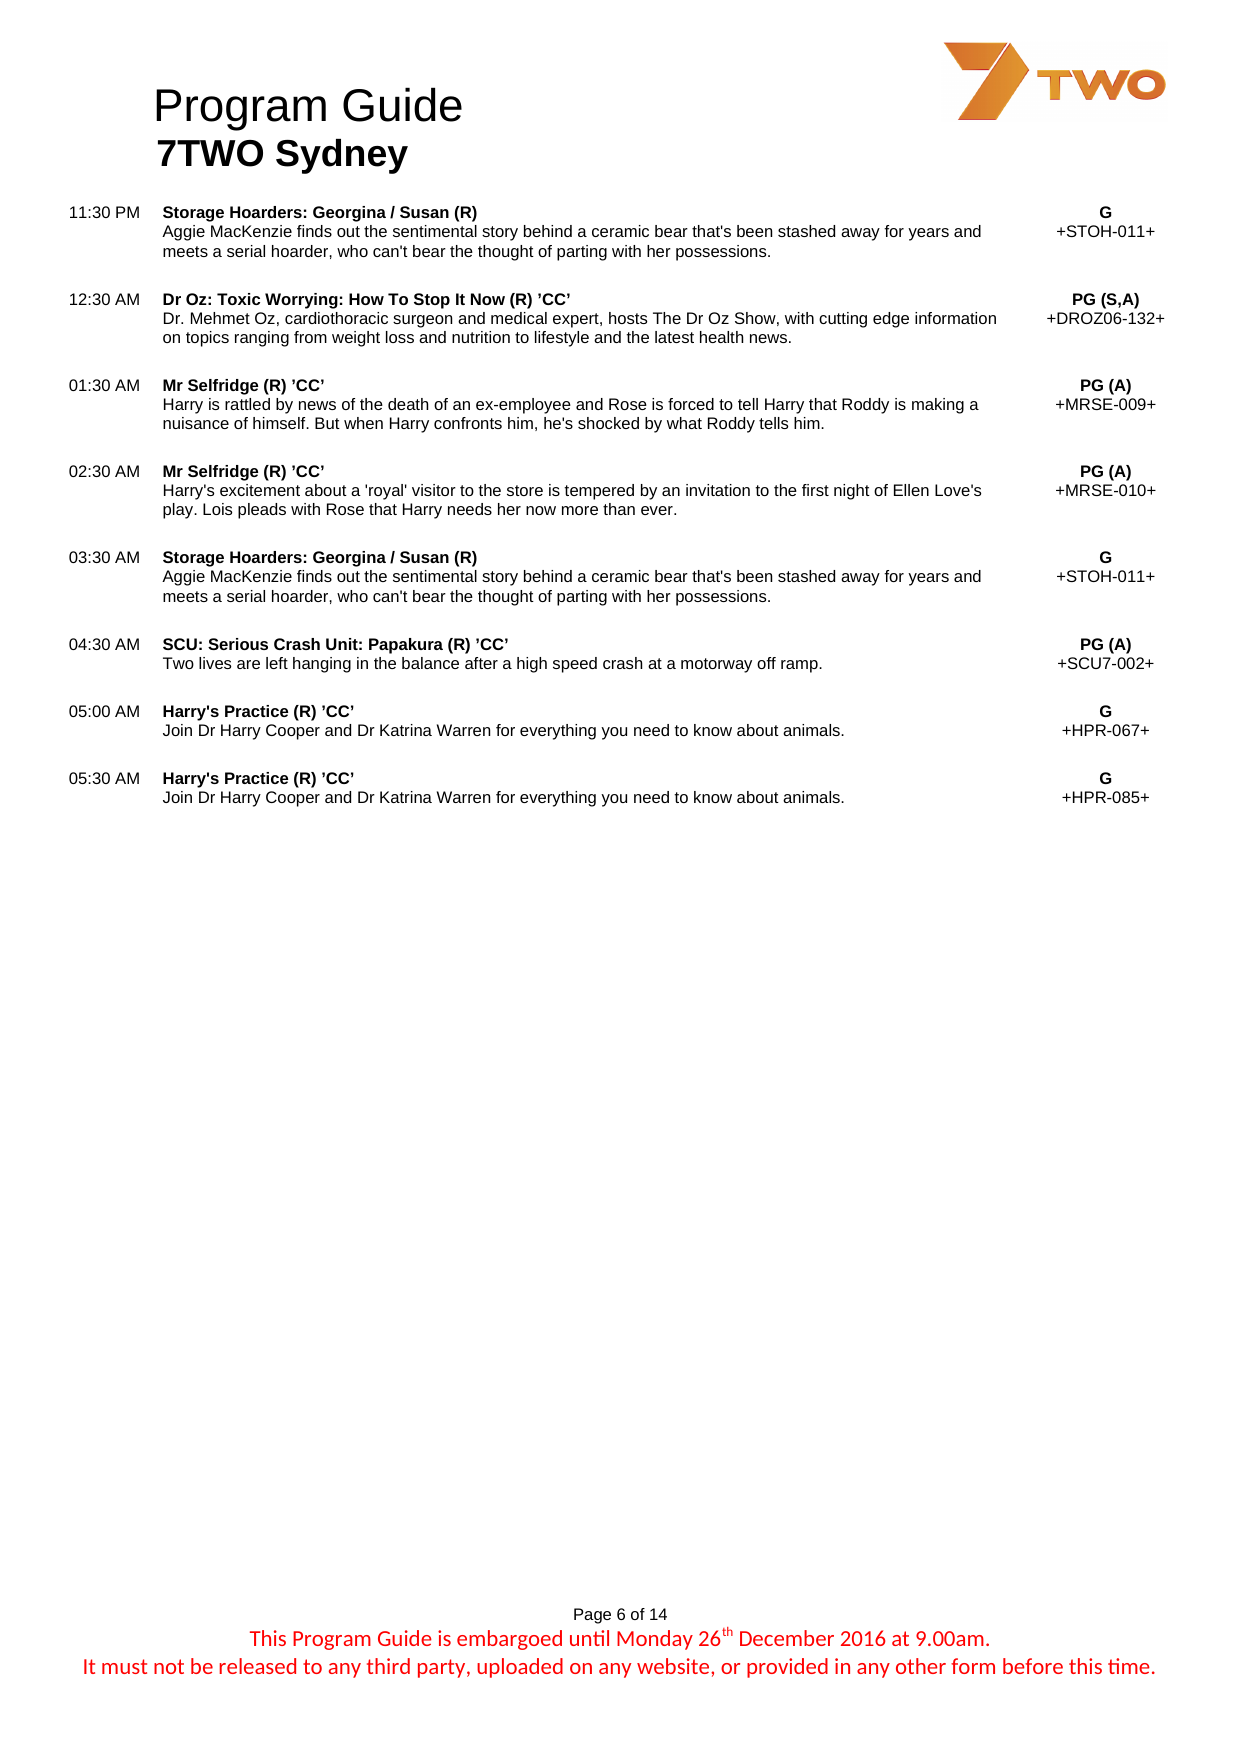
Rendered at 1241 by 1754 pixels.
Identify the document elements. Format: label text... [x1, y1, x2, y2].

table_header PG (S,A) +DROZ06-132+ [1022, 289, 1189, 347]
table_header G +HPR-085+ [1022, 769, 1189, 807]
picture [941, 41, 1168, 122]
table_header 04:30 AM [51, 634, 151, 673]
table_header PG (A) +SCU7-002+ [1022, 634, 1189, 673]
table_header G +STOH-011+ [1022, 203, 1189, 261]
table_header 12:30 AM [51, 289, 151, 347]
table_header G +STOH-011+ [1022, 548, 1189, 606]
table_header Dr Oz: Toxic Worrying: How To Stop It Now (R) ’CC’ Dr. Mehmet Oz, cardiothoracic surgeon and medical expert, hosts The Dr Oz Show, with cutting edge information on topics ranging from weight loss and nutrition to lifestyle and the latest health news. [151, 289, 1022, 347]
table_header 11:30 PM [51, 203, 151, 261]
table_header SCU: Serious Crash Unit: Papakura (R) ’CC’ Two lives are left hanging in the balance after a high speed crash at a motorway off ramp. [151, 634, 1022, 673]
table_header PG (A) +MRSE-009+ [1022, 376, 1189, 433]
table_header 05:30 AM [51, 769, 151, 807]
table_header Harry's Practice (R) ’CC’ Join Dr Harry Cooper and Dr Katrina Warren for everything you need to know about animals. [151, 701, 1022, 740]
table_header 05:00 AM [51, 701, 151, 740]
table_header 01:30 AM [51, 376, 151, 433]
table_header Harry's Practice (R) ’CC’ Join Dr Harry Cooper and Dr Katrina Warren for everything you need to know about animals. [151, 769, 1022, 807]
table_header Storage Hoarders: Georgina / Susan (R) Aggie MacKenzie finds out the sentimental story behind a ceramic bear that's been stashed away for years and meets a serial hoarder, who can't bear the thought of parting with her possessions. [151, 203, 1022, 261]
table_header 02:30 AM [51, 462, 151, 519]
table_header Storage Hoarders: Georgina / Susan (R) Aggie MacKenzie finds out the sentimental story behind a ceramic bear that's been stashed away for years and meets a serial hoarder, who can't bear the thought of parting with her possessions. [151, 548, 1022, 606]
table_header Mr Selfridge (R) ’CC’ Harry's excitement about a 'royal' visitor to the store is tempered by an invitation to the first night of Ellen Love's play. Lois pleads with Rose that Harry needs her now more than ever. [151, 462, 1022, 519]
table_header 03:30 AM [51, 548, 151, 606]
table_header G +HPR-067+ [1022, 701, 1189, 740]
table_header Mr Selfridge (R) ’CC’ Harry is rattled by news of the death of an ex-employee and Rose is forced to tell Harry that Roddy is making a nuisance of himself. But when Harry confronts him, he's shocked by what Roddy tells him. [151, 376, 1022, 433]
table_header PG (A) +MRSE-010+ [1022, 462, 1189, 519]
